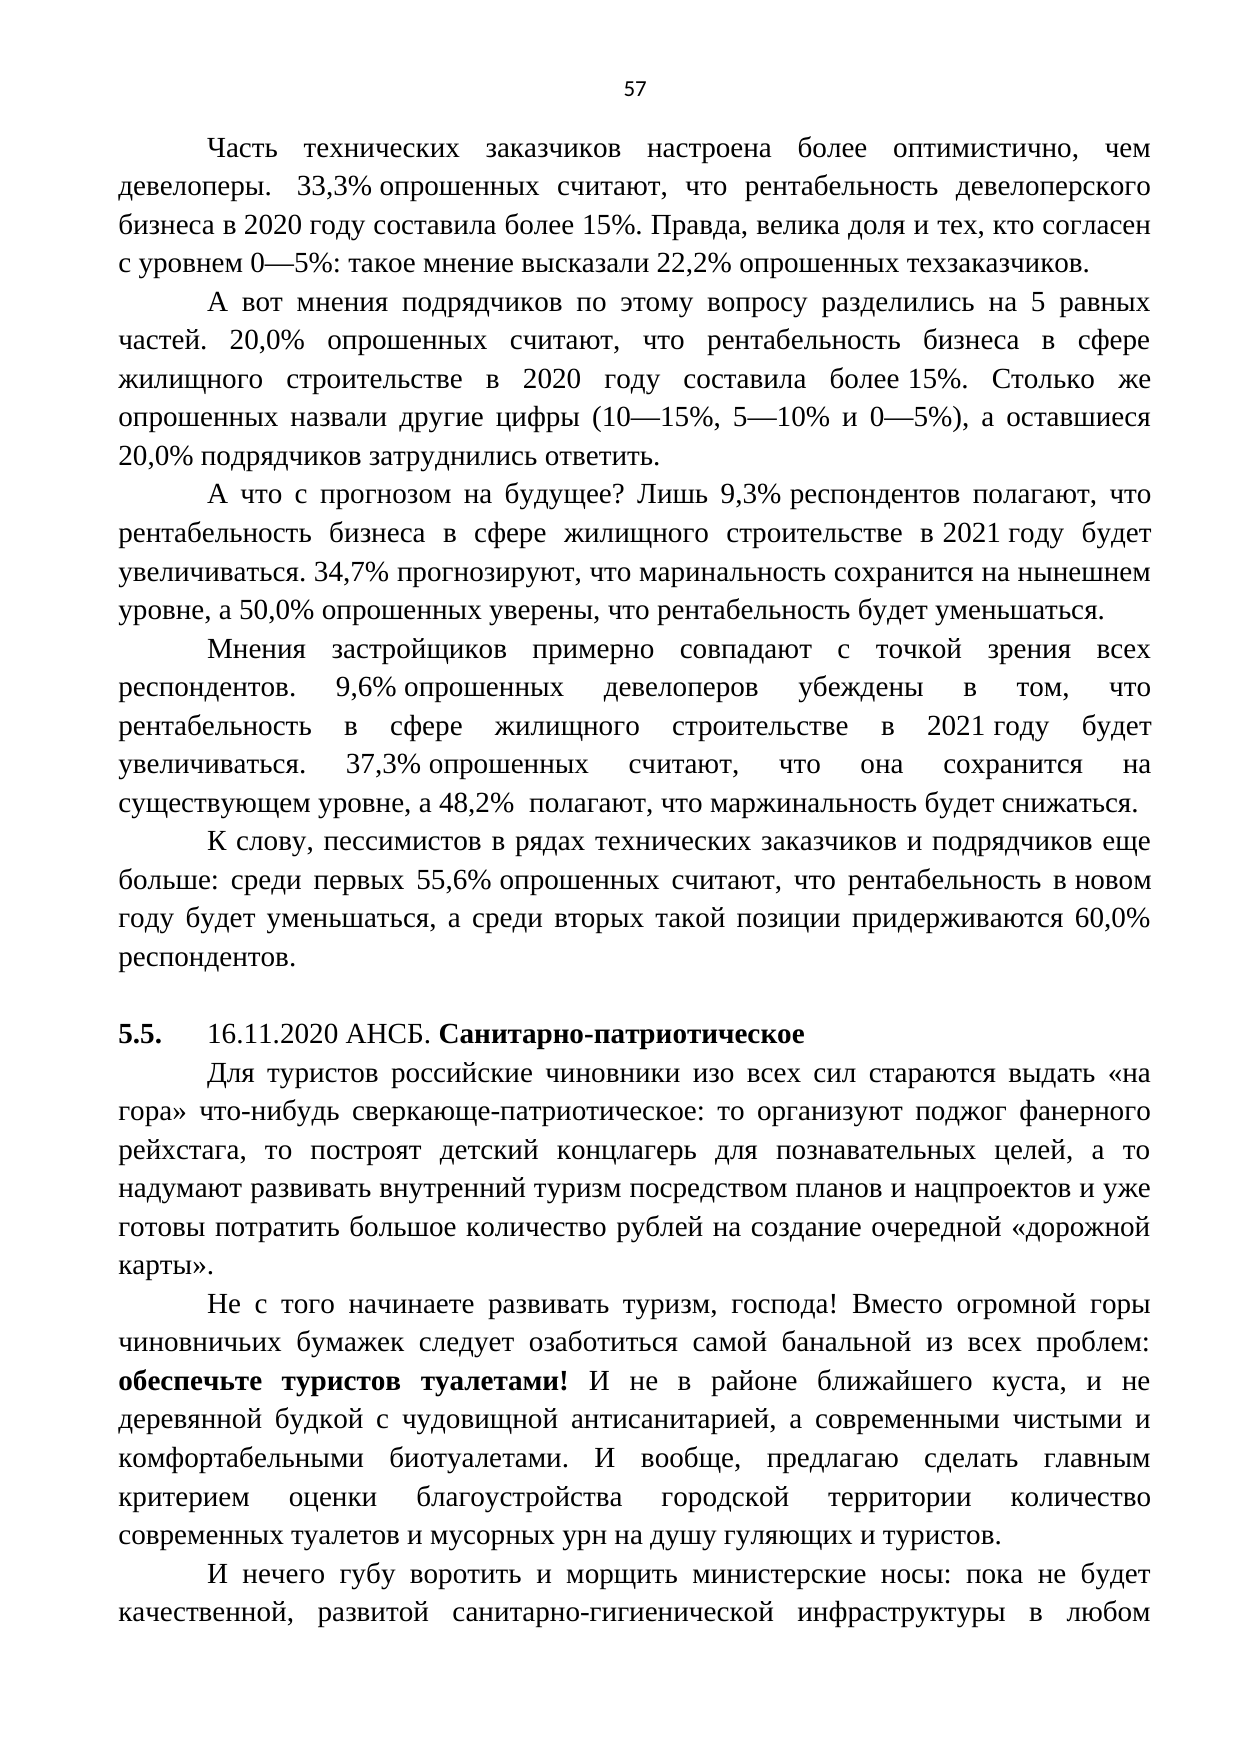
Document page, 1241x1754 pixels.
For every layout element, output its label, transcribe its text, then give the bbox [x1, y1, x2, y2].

text А вот мнения подрядчиков по этому вопросу разделились на 5 равных частей. 20,0% опрошенных считают, что рентабельность бизнеса в сфере жилищного строительстве в 2020 году составила более 15%. Столько же опрошенных назвали другие цифры (10—15%, 5—10% и 0—5%), а оставшиеся 20,0% подрядчиков затруднились ответить. [118, 284, 1152, 472]
text А что с прогнозом на будущее? Лишь 9,3% респондентов полагают, что рентабельность бизнеса в сфере жилищного строительстве в 2021 году будет увеличиваться. 34,7% прогнозируют, что маринальность сохранится на нынешнем уровне, а 50,0% опрошенных уверены, что рентабельность будет уменьшаться. [118, 477, 1152, 626]
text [118, 1556, 1152, 1628]
text Мнения застройщиков примерно совпадают с точкой зрения всех респондентов. 9,6% опрошенных девелоперов убеждены в том, что рентабельность в сфере жилищного строительстве в 2021 году будет увеличиваться. 37,3% опрошенных считают, что она сохранится на существующем уровне, а 48,2% полагают, что маржинальность будет снижаться. [118, 631, 1152, 818]
text К слову, пессимистов в рядах технических заказчиков и подрядчиков еще больше: среди первых 55,6% опрошенных считают, что рентабельность в новом году будет уменьшаться, а среди вторых такой позиции придерживаются 60,0% респондентов. [118, 823, 1152, 973]
list 16.11.2020 АНСБ. Санитарно-патриотическое [118, 1016, 1152, 1050]
text Часть технических заказчиков настроена более оптимистично, чем девелоперы. 33,3% опрошенных считают, что рентабельность девелоперского бизнеса в 2020 году составила более 15%. Правда, велика доля и тех, кто согласен с уровнем 0—5%: такое мнение высказали 22,2% опрошенных техзаказчиков. [118, 130, 1152, 279]
text Не с того начинаете развивать туризм, господа! Вместо огромной горы чиновничьих бумажек следует озаботиться самой банальной из всех проблем: обеспечьте туристов туалетами! И не в районе ближайшего куста, и не деревянной будкой с чудовищной антисанитарией, а современными чистыми и комфортабельными биотуалетами. И вообще, предлагаю сделать главным критерием оценки благоустройства городской территории количество современных туалетов и мусорных урн на душу гуляющих и туристов. [118, 1286, 1152, 1551]
text Для туристов российские чиновники изо всех сил стараются выдать «на гора» что-нибудь сверкающе-патриотическое: то организуют поджог фанерного рейхстага, то построят детский концлагерь для познавательных целей, а то надумают развивать внутренний туризм посредством планов и нацпроектов и уже готовы потратить большое количество рублей на создание очередной «дорожной карты». [118, 1055, 1152, 1281]
